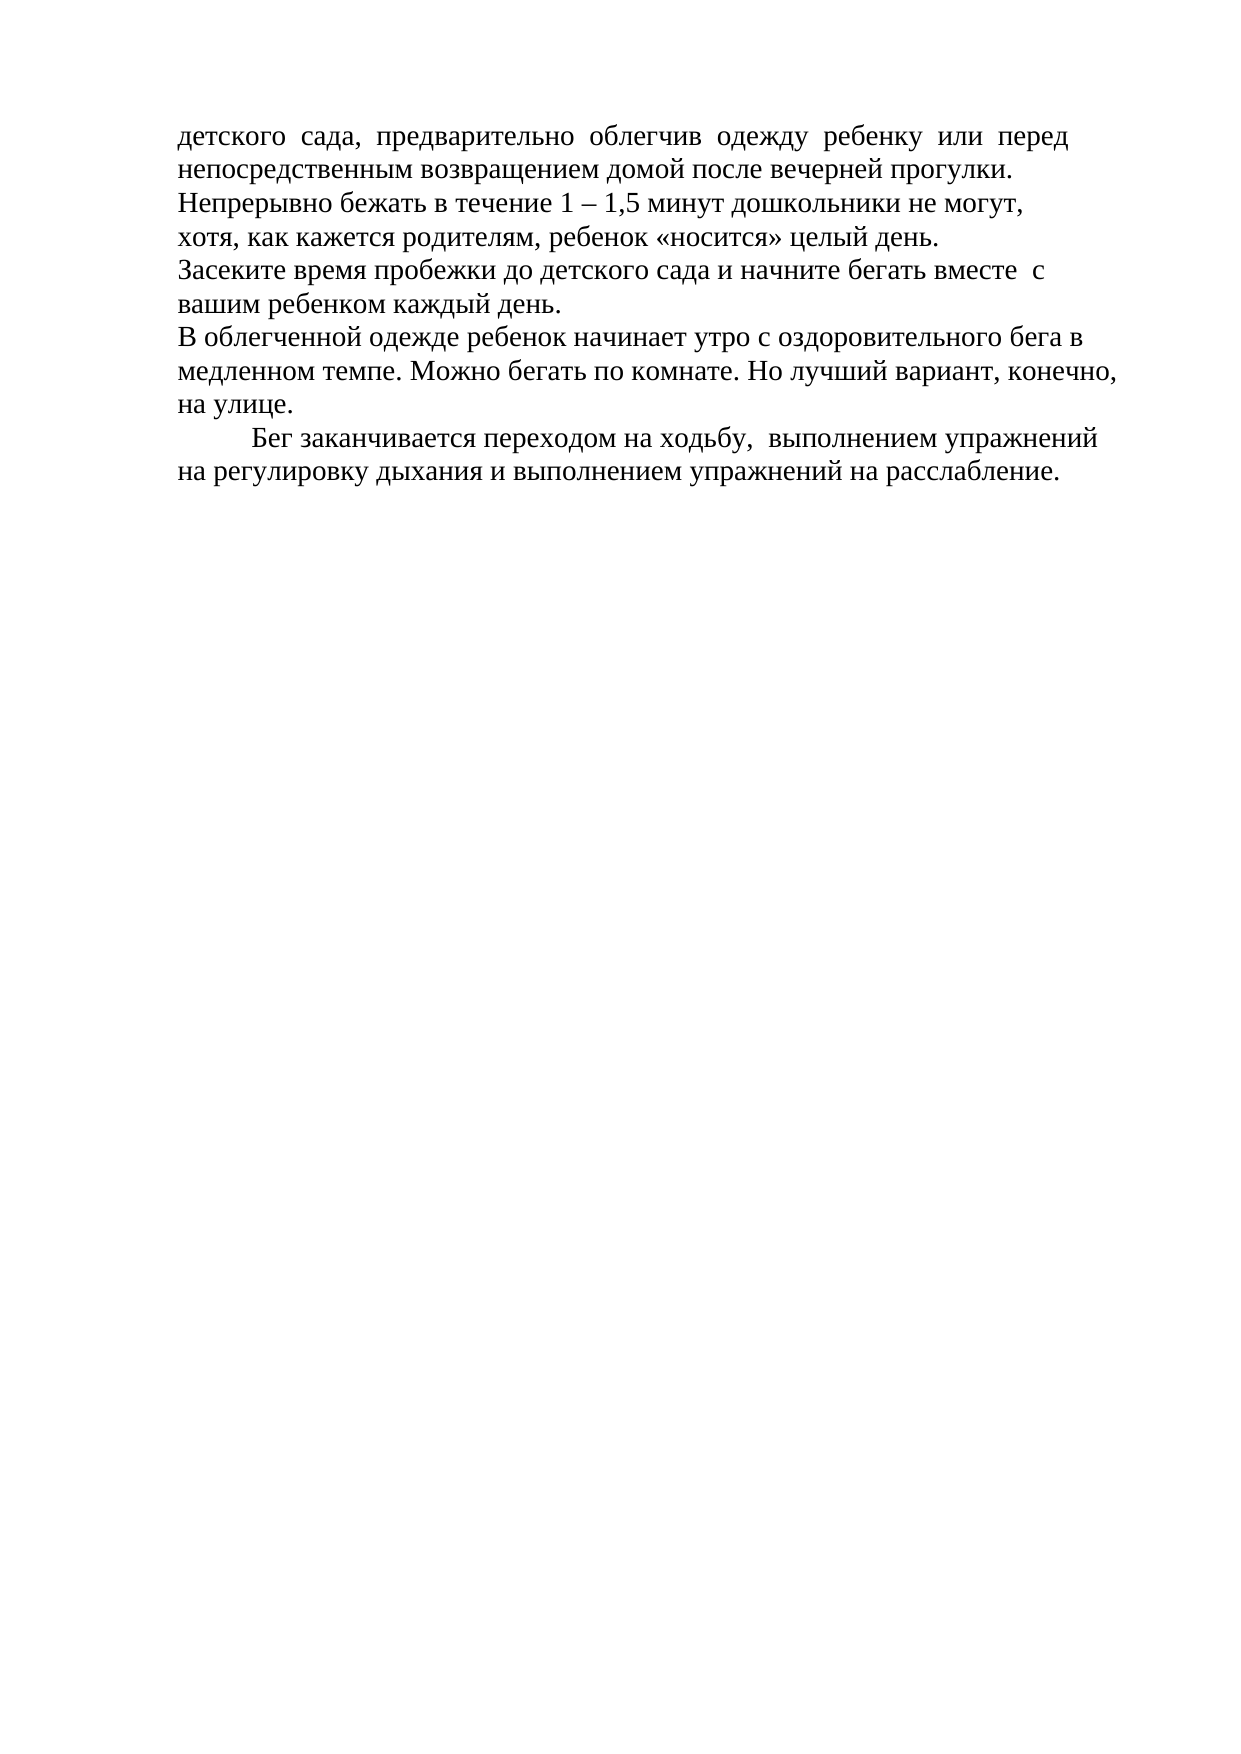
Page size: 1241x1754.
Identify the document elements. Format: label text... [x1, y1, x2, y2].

text В облегченной одежде ребенок начинает утро с оздоровительного бега в [177, 319, 1152, 353]
text непосредственным возвращением домой после вечерней прогулки. [177, 152, 1152, 185]
text Непрерывно бежать в течение 1 – 1,5 минут дошкольники не могут, [177, 185, 1152, 219]
text медленном темпе. Можно бегать по комнате. Но лучший вариант, конечно, [177, 353, 1152, 386]
text хотя, как кажется родителям, ребенок «носится» целый день. [177, 219, 1152, 252]
text вашим ребенком каждый день. [177, 286, 1152, 319]
text детского сада, предварительно облегчив одежду ребенку или перед [177, 118, 1152, 152]
text Засеките время пробежки до детского сада и начните бегать вместе с [177, 252, 1152, 286]
text Бег заканчивается переходом на ходьбу, выполнением упражнений [177, 420, 1152, 453]
text на регулировку дыхания и выполнением упражнений на расслабление. [177, 453, 1152, 487]
text на улице. [177, 386, 1152, 420]
